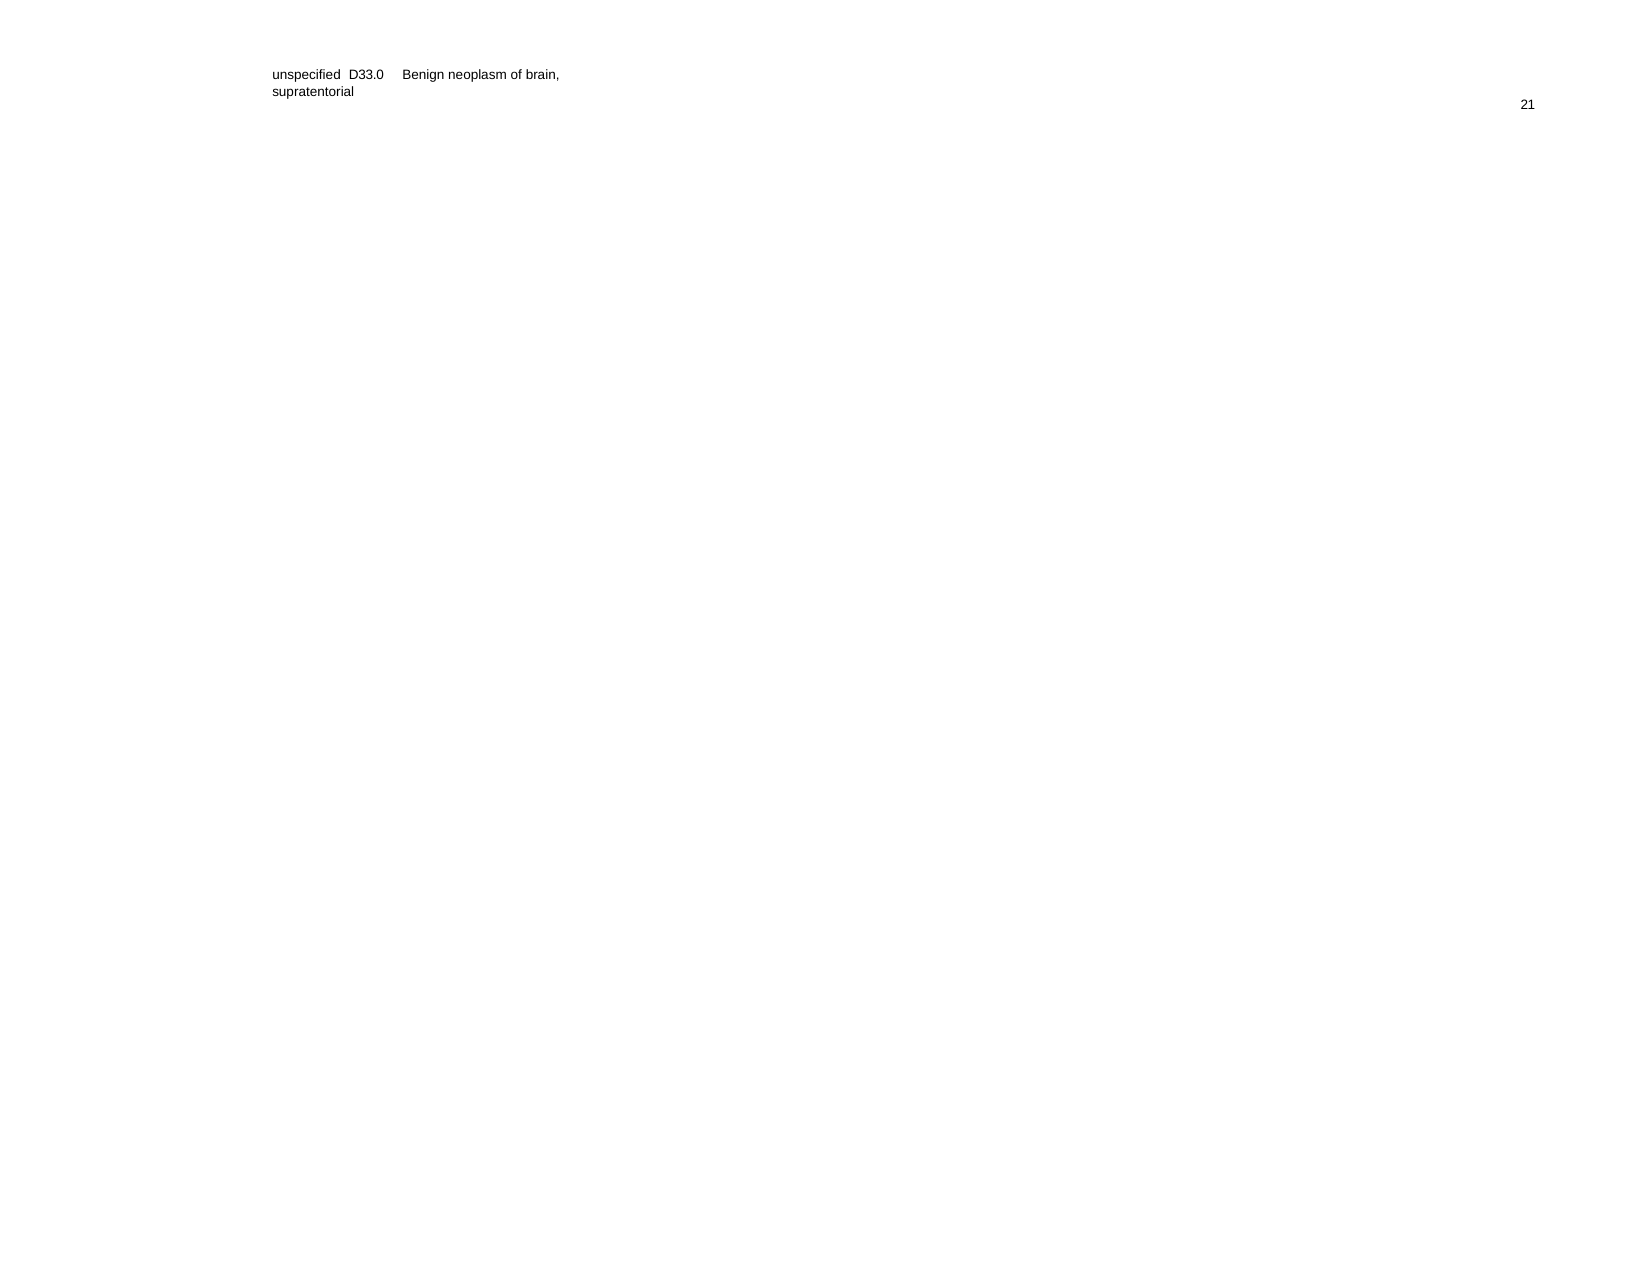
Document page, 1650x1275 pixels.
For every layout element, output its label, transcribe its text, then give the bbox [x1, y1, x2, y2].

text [272, 67, 606, 99]
